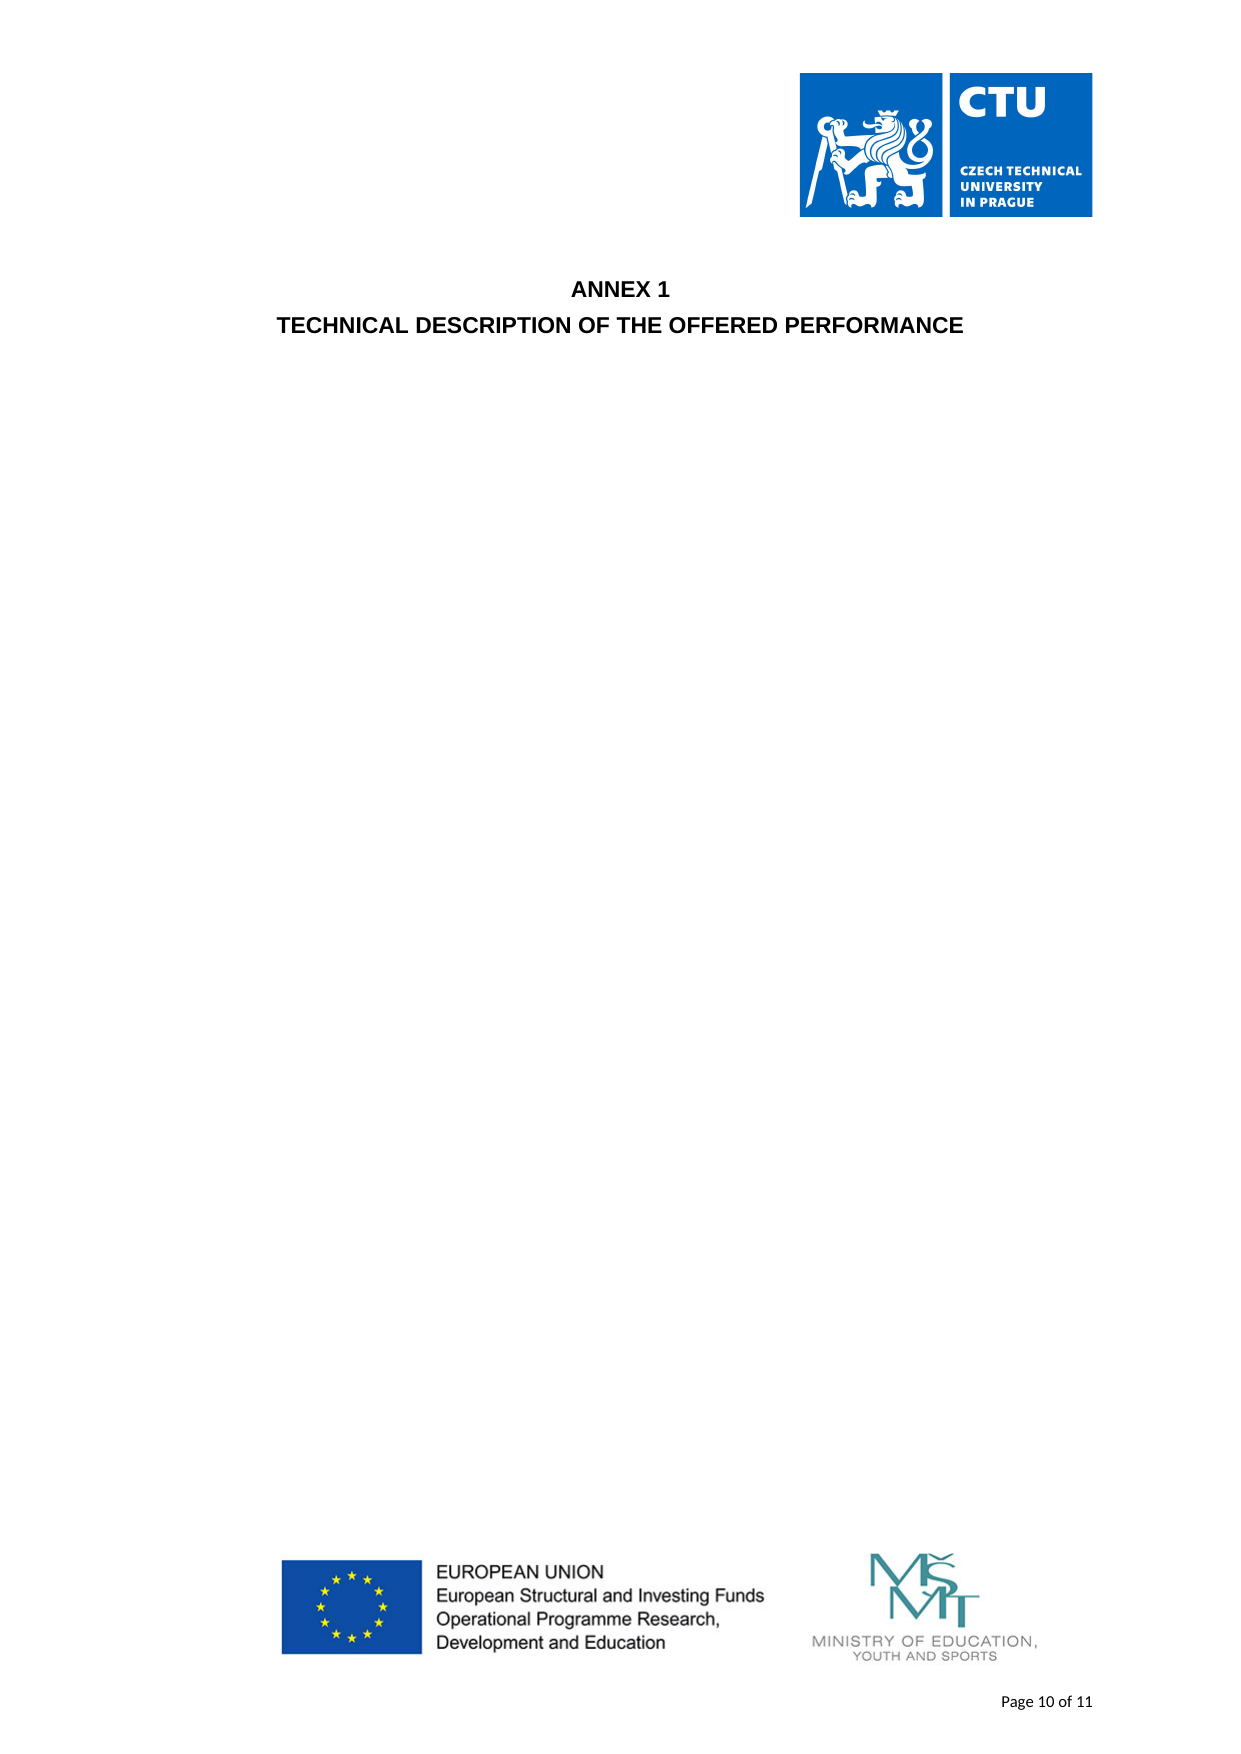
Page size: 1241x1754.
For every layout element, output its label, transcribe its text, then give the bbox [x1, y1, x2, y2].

picture [799, 73, 1093, 217]
picture [257, 1537, 1057, 1672]
text Annex 1 [148, 276, 1092, 302]
text technical DESCRIPTION of The offered performance [148, 312, 1092, 338]
